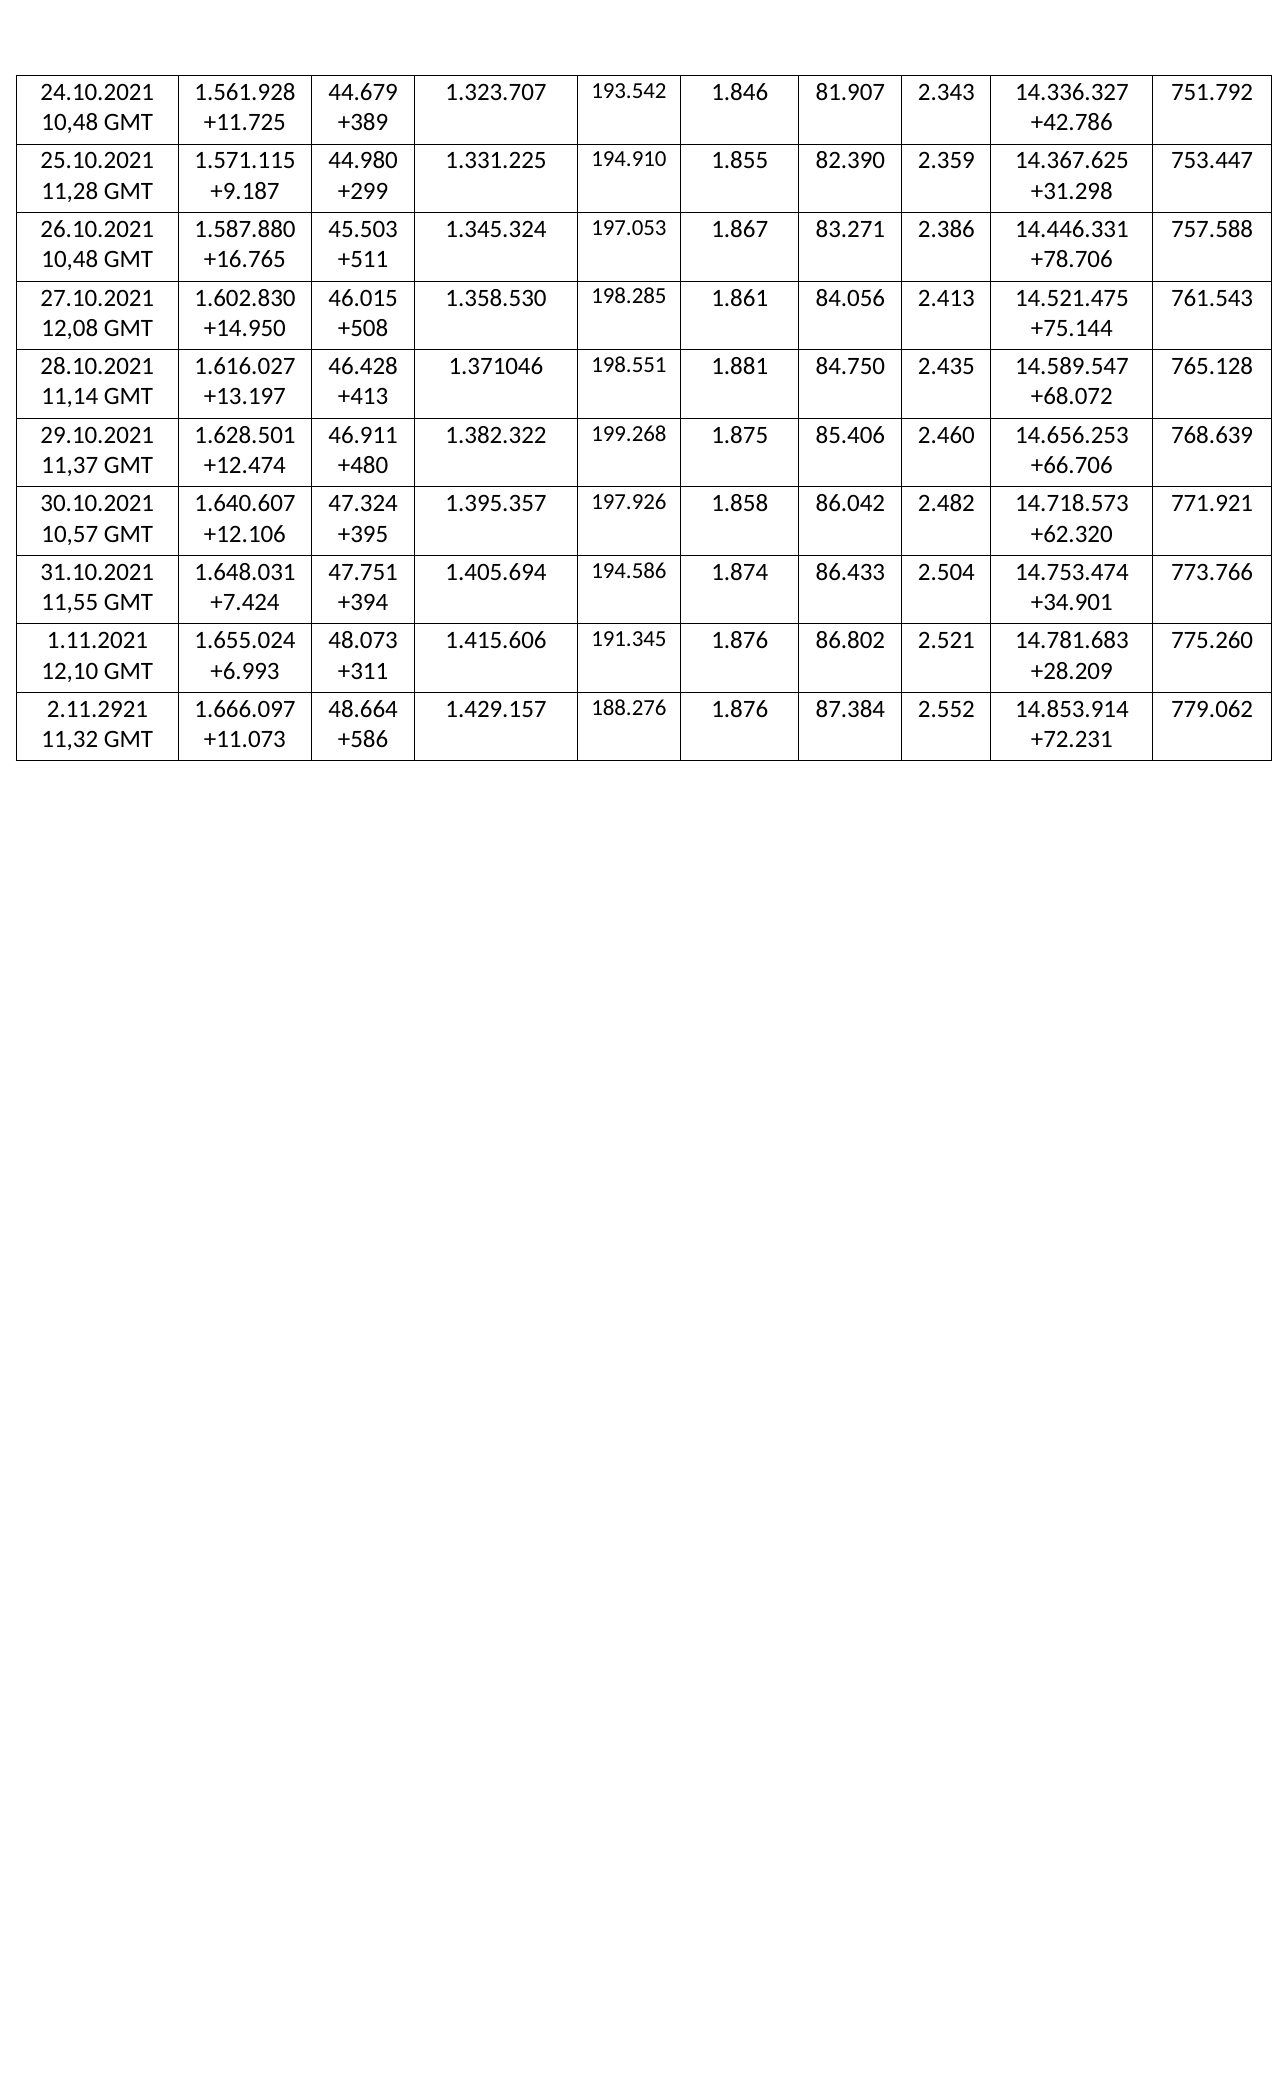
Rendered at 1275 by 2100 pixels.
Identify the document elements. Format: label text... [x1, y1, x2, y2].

table_cell 2.359 [902, 145, 990, 212]
table_cell 1.382.322 [415, 419, 577, 486]
table_cell 24.10.2021 10,48 GMT [17, 76, 178, 143]
table_cell 1.561.928 +11.725 [179, 76, 311, 143]
table_cell 14.367.625 +31.298 [991, 145, 1152, 212]
table_cell 1.323.707 [415, 76, 577, 143]
table_cell 199.268 [578, 419, 680, 486]
table_cell 25.10.2021 11,28 GMT [17, 145, 178, 212]
table_cell 1.405.694 [415, 556, 577, 623]
table_cell 1.655.024 +6.993 [179, 624, 311, 692]
table_cell 45.503 +511 [312, 213, 414, 281]
table_cell 81.907 [799, 76, 901, 143]
table_cell 194.910 [578, 145, 680, 212]
table_cell 1.415.606 [415, 624, 577, 692]
table_cell 1.640.607 +12.106 [179, 487, 311, 555]
table_cell 2.435 [902, 350, 990, 418]
table_cell 1.602.830 +14.950 [179, 282, 311, 349]
table_cell 1.861 [681, 282, 798, 349]
table_cell 751.792 [1153, 76, 1271, 143]
table_cell 188.276 [578, 693, 680, 760]
table_cell 191.345 [578, 624, 680, 692]
table_cell 14.781.683 +28.209 [991, 624, 1152, 692]
table_cell 194.586 [578, 556, 680, 623]
table_cell 14.336.327 +42.786 [991, 76, 1152, 143]
table_cell 1.875 [681, 419, 798, 486]
table_cell 197.053 [578, 213, 680, 281]
table_cell 1.867 [681, 213, 798, 281]
table_cell 44.980 +299 [312, 145, 414, 212]
table_cell 2.343 [902, 76, 990, 143]
table_cell 14.853.914 +72.231 [991, 693, 1152, 760]
table_cell 1.628.501 +12.474 [179, 419, 311, 486]
table_cell 2.11.2921 11,32 GMT [17, 693, 178, 760]
table_cell 86.042 [799, 487, 901, 555]
table_cell 1.874 [681, 556, 798, 623]
table_cell 1.855 [681, 145, 798, 212]
table_cell 753.447 [1153, 145, 1271, 212]
table_cell 197.926 [578, 487, 680, 555]
table_cell 14.718.573 +62.320 [991, 487, 1152, 555]
table_cell 27.10.2021 12,08 GMT [17, 282, 178, 349]
table_cell 1.666.097 +11.073 [179, 693, 311, 760]
table_cell 2.504 [902, 556, 990, 623]
table_cell 779.062 [1153, 693, 1271, 760]
table_cell 84.056 [799, 282, 901, 349]
table_cell 2.413 [902, 282, 990, 349]
table_cell 1.881 [681, 350, 798, 418]
table_cell 1.371046 [415, 350, 577, 418]
table_cell 1.429.157 [415, 693, 577, 760]
table_cell 2.521 [902, 624, 990, 692]
table_cell 46.428 +413 [312, 350, 414, 418]
table_cell 771.921 [1153, 487, 1271, 555]
table_cell 1.358.530 [415, 282, 577, 349]
table_cell 775.260 [1153, 624, 1271, 692]
table_cell 1.648.031 +7.424 [179, 556, 311, 623]
table_cell 198.551 [578, 350, 680, 418]
table_cell 1.846 [681, 76, 798, 143]
table_cell 765.128 [1153, 350, 1271, 418]
table_cell 773.766 [1153, 556, 1271, 623]
table_cell 14.521.475 +75.144 [991, 282, 1152, 349]
table_cell 28.10.2021 11,14 GMT [17, 350, 178, 418]
table_cell 2.552 [902, 693, 990, 760]
table_cell 14.589.547 +68.072 [991, 350, 1152, 418]
table_cell 193.542 [578, 76, 680, 143]
table_cell 1.616.027 +13.197 [179, 350, 311, 418]
table_cell 44.679 +389 [312, 76, 414, 143]
table_cell 47.751 +394 [312, 556, 414, 623]
table_cell 2.386 [902, 213, 990, 281]
table_cell 26.10.2021 10,48 GMT [17, 213, 178, 281]
table_cell 84.750 [799, 350, 901, 418]
table_cell 1.876 [681, 693, 798, 760]
table_cell 31.10.2021 11,55 GMT [17, 556, 178, 623]
table_cell 761.543 [1153, 282, 1271, 349]
table_cell 1.331.225 [415, 145, 577, 212]
table_cell 48.073 +311 [312, 624, 414, 692]
table_cell 1.876 [681, 624, 798, 692]
table_cell 86.433 [799, 556, 901, 623]
table_cell 14.753.474 +34.901 [991, 556, 1152, 623]
table_cell 29.10.2021 11,37 GMT [17, 419, 178, 486]
table_cell 86.802 [799, 624, 901, 692]
table_cell 198.285 [578, 282, 680, 349]
table_cell 757.588 [1153, 213, 1271, 281]
table_cell 1.587.880 +16.765 [179, 213, 311, 281]
table_cell 14.446.331 +78.706 [991, 213, 1152, 281]
table_cell 85.406 [799, 419, 901, 486]
table_cell 82.390 [799, 145, 901, 212]
table_cell 83.271 [799, 213, 901, 281]
table_cell 1.571.115 +9.187 [179, 145, 311, 212]
table_cell 48.664 +586 [312, 693, 414, 760]
table_cell 46.015 +508 [312, 282, 414, 349]
table_cell 30.10.2021 10,57 GMT [17, 487, 178, 555]
table_cell 768.639 [1153, 419, 1271, 486]
table_cell 87.384 [799, 693, 901, 760]
table_cell 1.345.324 [415, 213, 577, 281]
table_cell 1.858 [681, 487, 798, 555]
table_cell 1.11.2021 12,10 GMT [17, 624, 178, 692]
table_cell 14.656.253 +66.706 [991, 419, 1152, 486]
table_cell 1.395.357 [415, 487, 577, 555]
table_cell 46.911 +480 [312, 419, 414, 486]
table_cell 2.482 [902, 487, 990, 555]
table_cell 47.324 +395 [312, 487, 414, 555]
table_cell 2.460 [902, 419, 990, 486]
